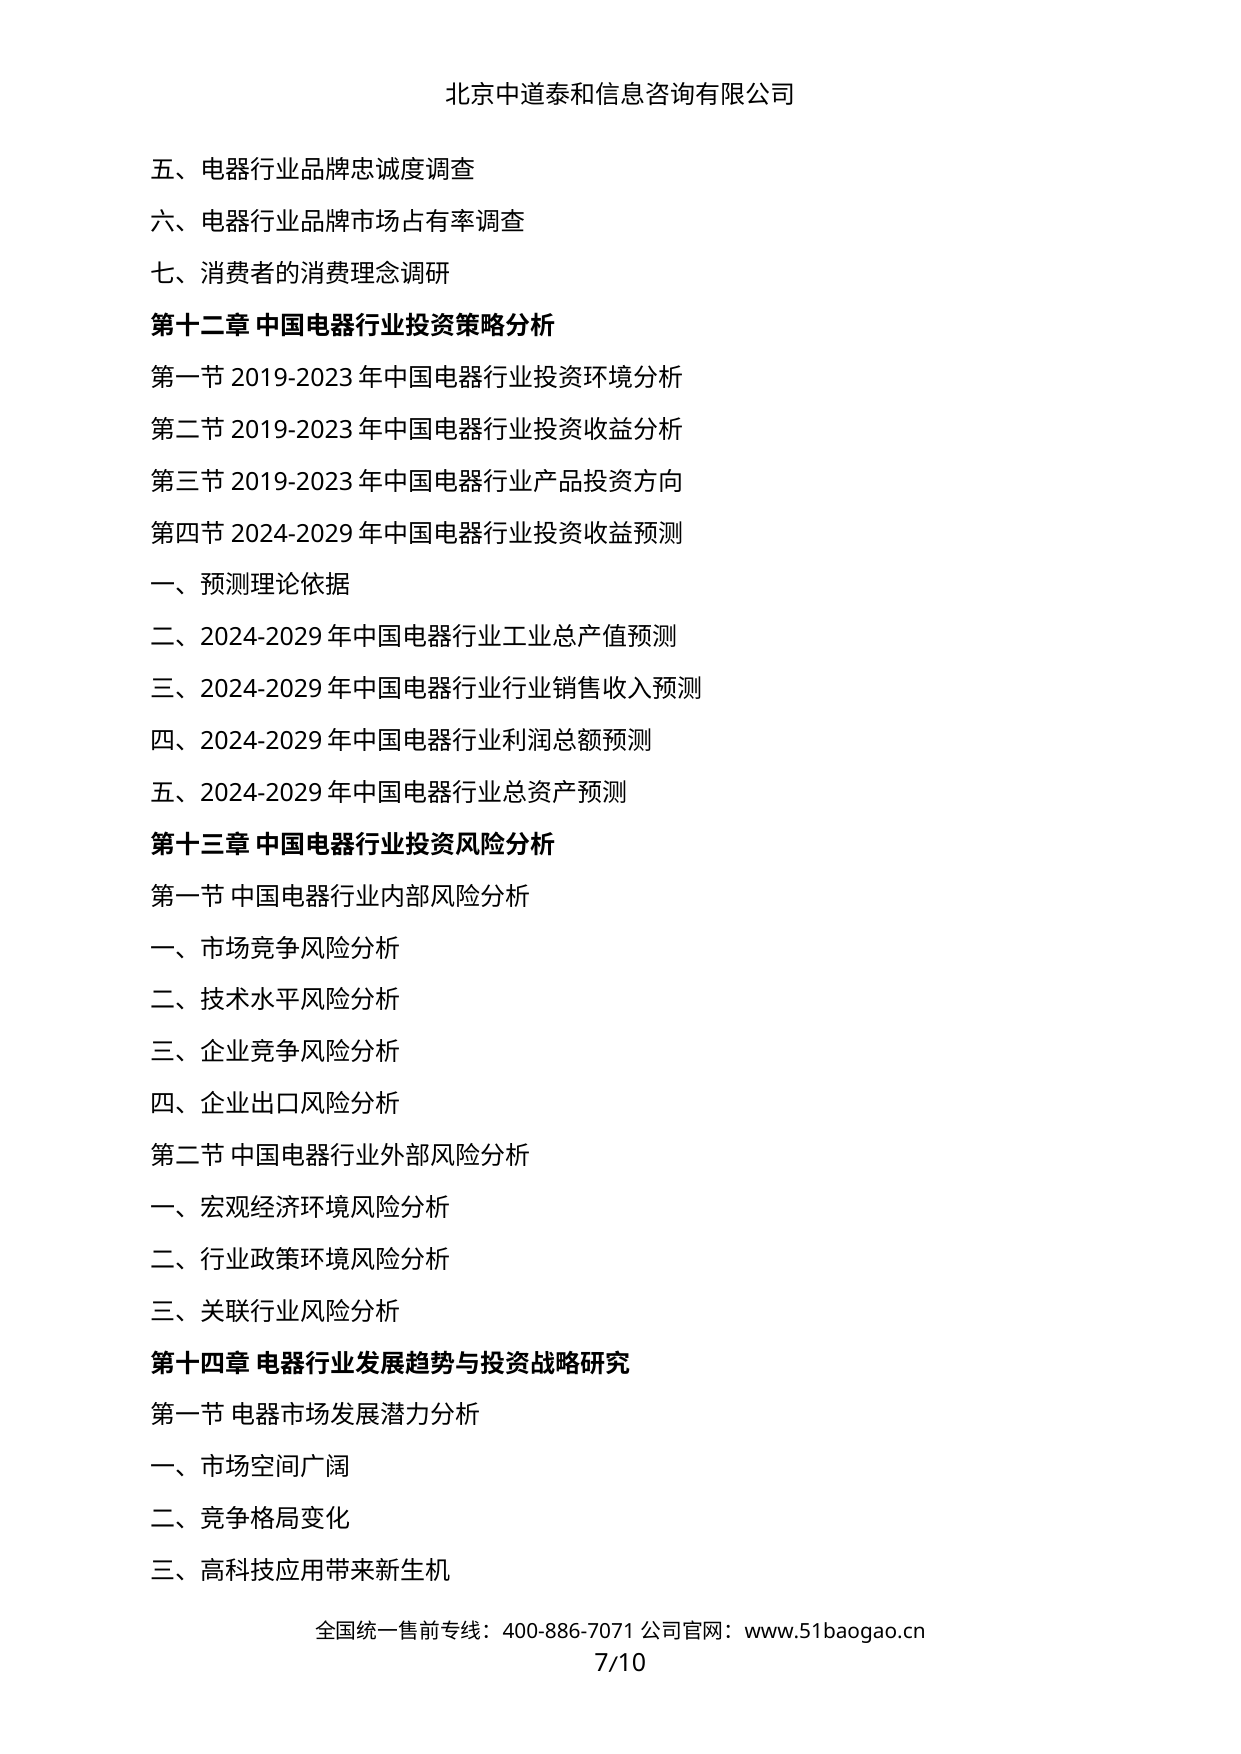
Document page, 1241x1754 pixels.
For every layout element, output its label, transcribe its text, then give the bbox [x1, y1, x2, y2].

text 第十三章 中国电器行业投资风险分析 [150, 824, 1090, 861]
text 二、竞争格局变化 [150, 1499, 1090, 1535]
text 第十二章 中国电器行业投资策略分析 [150, 306, 1090, 342]
text 第四节 2024-2029年中国电器行业投资收益预测 [150, 513, 1090, 549]
text 第一节 中国电器行业内部风险分析 [150, 876, 1090, 912]
text 三、2024-2029年中国电器行业行业销售收入预测 [150, 669, 1090, 705]
text 二、2024-2029年中国电器行业工业总产值预测 [150, 617, 1090, 653]
text 六、电器行业品牌市场占有率调查 [150, 202, 1090, 238]
text 七、消费者的消费理念调研 [150, 254, 1090, 290]
text 一、预测理论依据 [150, 565, 1090, 601]
text 三、高科技应用带来新生机 [150, 1551, 1090, 1587]
text 一、市场竞争风险分析 [150, 928, 1090, 964]
text 一、宏观经济环境风险分析 [150, 1187, 1090, 1224]
text 三、企业竞争风险分析 [150, 1032, 1090, 1068]
text 第一节 电器市场发展潜力分析 [150, 1395, 1090, 1431]
text 第三节 2019-2023年中国电器行业产品投资方向 [150, 461, 1090, 497]
text 第二节 2019-2023年中国电器行业投资收益分析 [150, 409, 1090, 446]
text 四、企业出口风险分析 [150, 1084, 1090, 1120]
text 五、2024-2029年中国电器行业总资产预测 [150, 772, 1090, 809]
text 五、电器行业品牌忠诚度调查 [150, 150, 1090, 186]
text 第一节 2019-2023年中国电器行业投资环境分析 [150, 357, 1090, 394]
text 一、市场空间广阔 [150, 1447, 1090, 1483]
text 第十四章 电器行业发展趋势与投资战略研究 [150, 1343, 1090, 1379]
text 第二节 中国电器行业外部风险分析 [150, 1136, 1090, 1172]
text 二、行业政策环境风险分析 [150, 1239, 1090, 1276]
text 四、2024-2029年中国电器行业利润总额预测 [150, 721, 1090, 757]
text 二、技术水平风险分析 [150, 980, 1090, 1016]
text 三、关联行业风险分析 [150, 1291, 1090, 1327]
